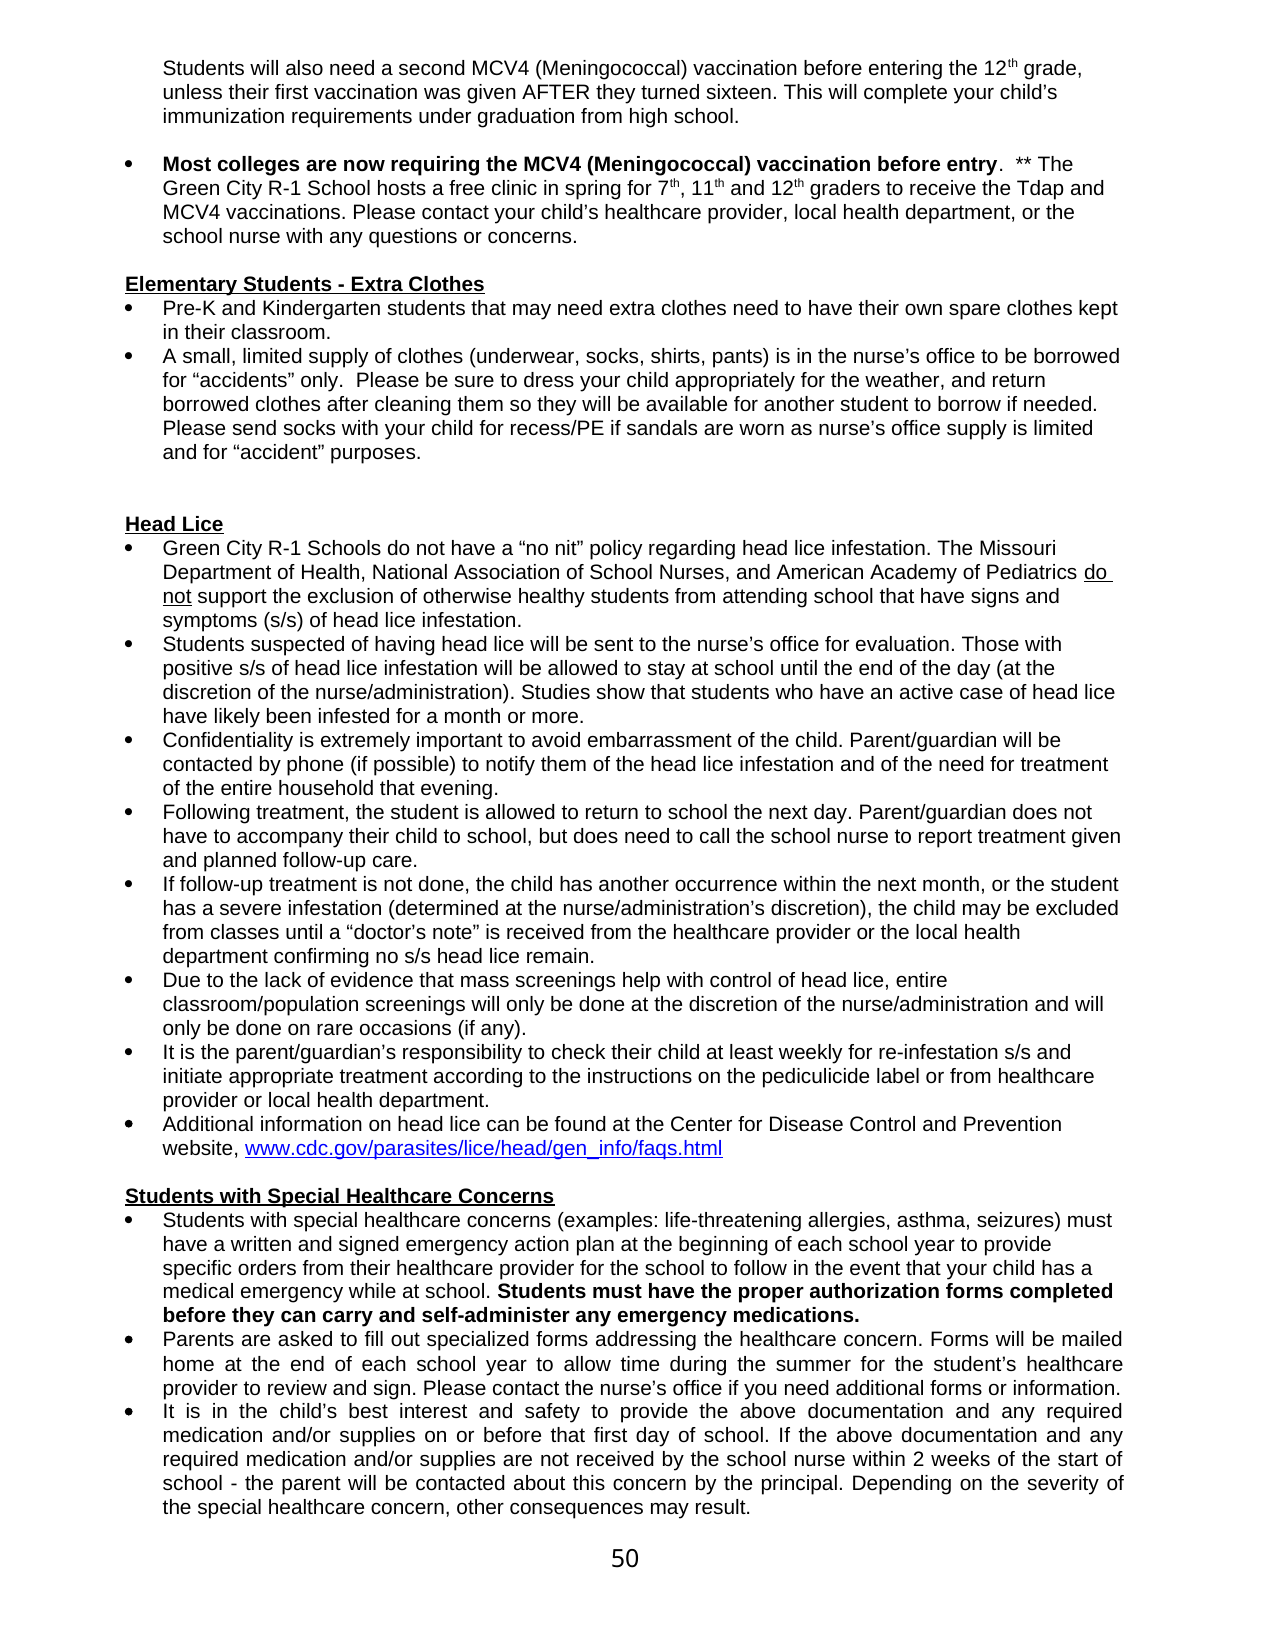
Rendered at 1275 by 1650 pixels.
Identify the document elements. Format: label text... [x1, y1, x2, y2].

list Most colleges are now requiring the MCV4 (Meningococcal) vaccination before entry. ** The Green City R-1 School hosts a free clinic in spring for 7th, 11th and 12th graders to receive the Tdap and MCV4 vaccinations. Please contact your child’s healthcare provider, local health department, or the school nurse with any questions or concerns. [125, 152, 1125, 248]
list Pre-K and Kindergarten students that may need extra clothes need to have their own spare clothes kept in their classroom. [125, 296, 1125, 344]
list Confidentiality is extremely important to avoid embarrassment of the child. Parent/guardian will be contacted by phone (if possible) to notify them of the head lice infestation and of the need for treatment of the entire household that evening. [125, 728, 1125, 799]
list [125, 56, 1125, 128]
text Elementary Students - Extra Clothes [125, 272, 1125, 296]
list Additional information on head lice can be found at the Center for Disease Control and Prevention website, www.cdc.gov/parasites/lice/head/gen_info/faqs.html [125, 1111, 1125, 1159]
text Head Lice [125, 512, 1125, 536]
list Due to the lack of evidence that mass screenings help with control of head lice, entire classroom/population screenings will only be done at the discretion of the nurse/administration and will only be done on rare occasions (if any). [125, 967, 1125, 1039]
list If follow-up treatment is not done, the child has another occurrence within the next month, or the student has a severe infestation (determined at the nurse/administration’s discretion), the child may be excluded from classes until a “doctor’s note” is received from the healthcare provider or the local health department confirming no s/s head lice remain. [125, 872, 1125, 967]
list Following treatment, the student is allowed to return to school the next day. Parent/guardian does not have to accompany their child to school, but does need to call the school nurse to report treatment given and planned follow-up care. [125, 799, 1125, 872]
list It is the parent/guardian’s responsibility to check their child at least weekly for re-infestation s/s and initiate appropriate treatment according to the instructions on the pediculicide label or from healthcare provider or local health department. [125, 1039, 1125, 1111]
list It is in the child’s best interest and safety to provide the above documentation and any required medication and/or supplies on or before that first day of school. If the above documentation and any required medication and/or supplies are not received by the school nurse within 2 weeks of the start of school - the parent will be contacted about this concern by the principal. Depending on the severity of the special healthcare concern, other consequences may result. [125, 1399, 1125, 1519]
text Students with Special Healthcare Concerns [125, 1183, 1125, 1207]
list A small, limited supply of clothes (underwear, socks, shirts, pants) is in the nurse’s office to be borrowed for “accidents” only. Please be sure to dress your child appropriately for the weather, and return borrowed clothes after cleaning them so they will be available for another student to borrow if needed. Please send socks with your child for recess/PE if sandals are worn as nurse’s office supply is limited and for “accident” purposes. [125, 344, 1125, 464]
list Students with special healthcare concerns (examples: life-threatening allergies, asthma, seizures) must have a written and signed emergency action plan at the beginning of each school year to provide specific orders from their healthcare provider for the school to follow in the event that your child has a medical emergency while at school. Students must have the proper authorization forms completed before they can carry and self-administer any emergency medications. [125, 1207, 1125, 1327]
list Students suspected of having head lice will be sent to the nurse’s office for evaluation. Those with positive s/s of head lice infestation will be allowed to stay at school until the end of the day (at the discretion of the nurse/administration). Studies show that students who have an active case of head lice have likely been infested for a month or more. [125, 632, 1125, 728]
list Parents are asked to fill out specialized forms addressing the healthcare concern. Forms will be mailed home at the end of each school year to allow time during the summer for the student’s healthcare provider to review and sign. Please contact the nurse’s office if you need additional forms or information. [125, 1327, 1125, 1399]
list Green City R-1 Schools do not have a “no nit” policy regarding head lice infestation. The Missouri Department of Health, National Association of School Nurses, and American Academy of Pediatrics do not support the exclusion of otherwise healthy students from attending school that have signs and symptoms (s/s) of head lice infestation. [125, 536, 1125, 632]
